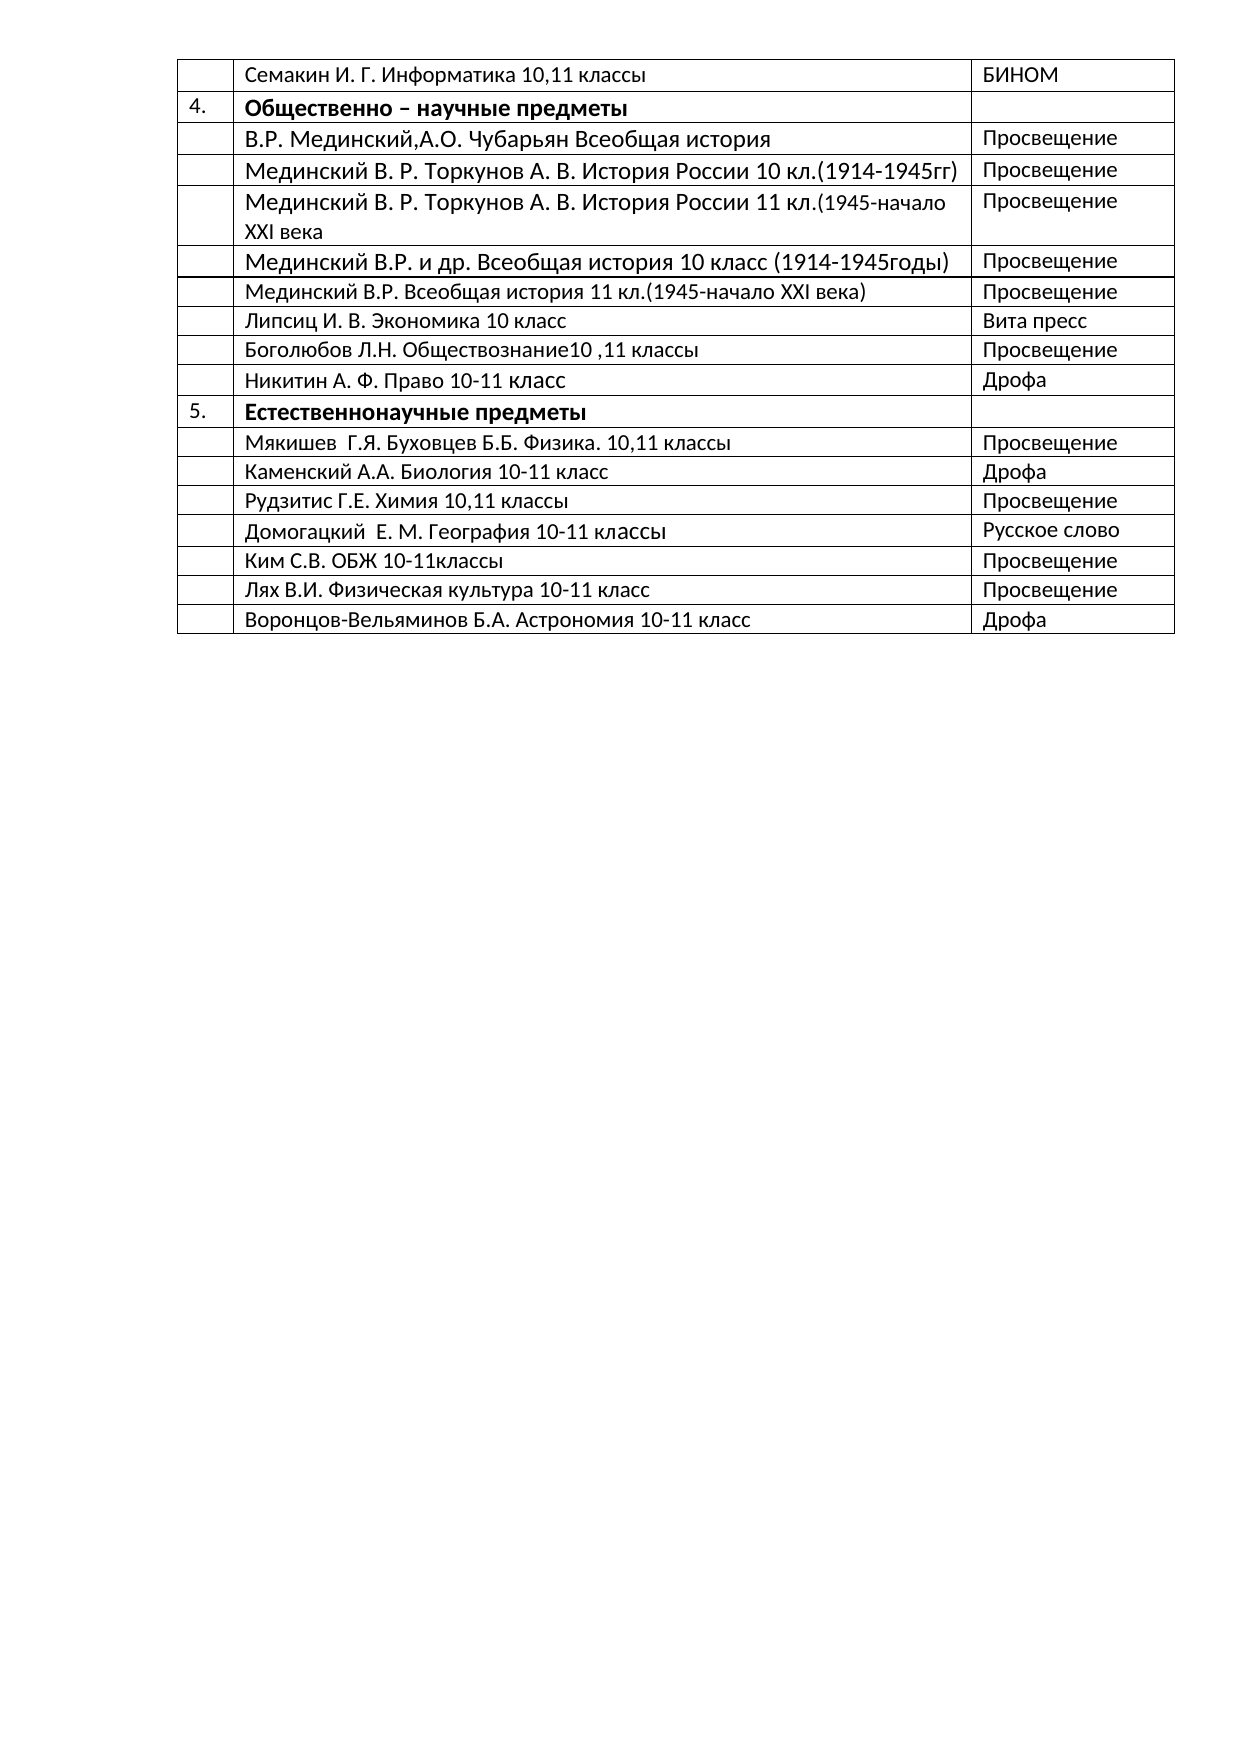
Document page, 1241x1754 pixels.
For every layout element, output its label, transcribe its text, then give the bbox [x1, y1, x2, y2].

table_cell Семакин И. Г. Информатика 10,11 классы [234, 60, 971, 91]
table_cell Дрофа [972, 365, 1174, 395]
table_cell Дрофа [972, 457, 1174, 485]
table_cell Мединский В. Р. Торкунов А. В. История России 11 кл.(1945-начало XXI века [234, 186, 971, 245]
table_cell Просвещение [972, 186, 1174, 245]
table_cell Вита пресс [972, 307, 1174, 334]
table_cell Общественно – научные предметы [234, 92, 971, 122]
table_cell Воронцов-Вельяминов Б.А. Астрономия 10-11 класс [234, 605, 971, 633]
table_cell Просвещение [972, 336, 1174, 364]
table_cell Мединский В.Р. Всеобщая история 11 кл.(1945-начало XXI века) [234, 278, 971, 306]
table_cell [178, 457, 233, 485]
table_cell Липсиц И. В. Экономика 10 класс [234, 307, 971, 334]
table_cell [972, 396, 1174, 427]
table_cell [178, 547, 233, 574]
table_cell [178, 428, 233, 456]
table_cell [178, 605, 233, 633]
table_cell Естественнонаучные предметы [234, 396, 971, 427]
table_cell Мединский В. Р. Торкунов А. В. История России 10 кл.(1914-1945гг) [234, 155, 971, 185]
table_cell Мякишев Г.Я. Буховцев Б.Б. Физика. 10,11 классы [234, 428, 971, 456]
table_cell Просвещение [972, 246, 1174, 276]
table_cell БИНОМ [972, 60, 1174, 91]
table_cell [178, 576, 233, 604]
table_cell [178, 186, 233, 245]
table_cell 5. [178, 396, 233, 427]
table_cell Дрофа [972, 605, 1174, 633]
table_cell Просвещение [972, 123, 1174, 154]
table_cell [178, 307, 233, 334]
table_cell В.Р. Мединский,А.О. Чубарьян Всеобщая история [234, 123, 971, 154]
table_cell [178, 336, 233, 364]
table_cell 4. [178, 92, 233, 122]
table_cell [178, 278, 233, 306]
table_cell Просвещение [972, 155, 1174, 185]
table_cell Просвещение [972, 547, 1174, 574]
table_cell Мединский В.Р. и др. Всеобщая история 10 класс (1914-1945годы) [234, 246, 971, 276]
table_cell Лях В.И. Физическая культура 10-11 класс [234, 576, 971, 604]
table_cell Каменский А.А. Биология 10-11 класс [234, 457, 971, 485]
table_cell Просвещение [972, 278, 1174, 306]
table_cell [178, 515, 233, 546]
table_cell Просвещение [972, 428, 1174, 456]
table_cell [178, 246, 233, 276]
table_cell [178, 60, 233, 91]
table_cell Рудзитис Г.Е. Химия 10,11 классы [234, 486, 971, 514]
table_cell [178, 155, 233, 185]
table_cell Русское слово [972, 515, 1174, 546]
table_cell Домогацкий Е. М. География 10-11 классы [234, 515, 971, 546]
table_cell Просвещение [972, 486, 1174, 514]
table_cell Никитин А. Ф. Право 10-11 класс [234, 365, 971, 395]
table_cell Просвещение [972, 576, 1174, 604]
table_cell [972, 92, 1174, 122]
table_cell [178, 123, 233, 154]
table_cell [178, 365, 233, 395]
table_cell [178, 486, 233, 514]
table_cell Боголюбов Л.Н. Обществознание10 ,11 классы [234, 336, 971, 364]
table_cell Ким С.В. ОБЖ 10-11классы [234, 547, 971, 574]
